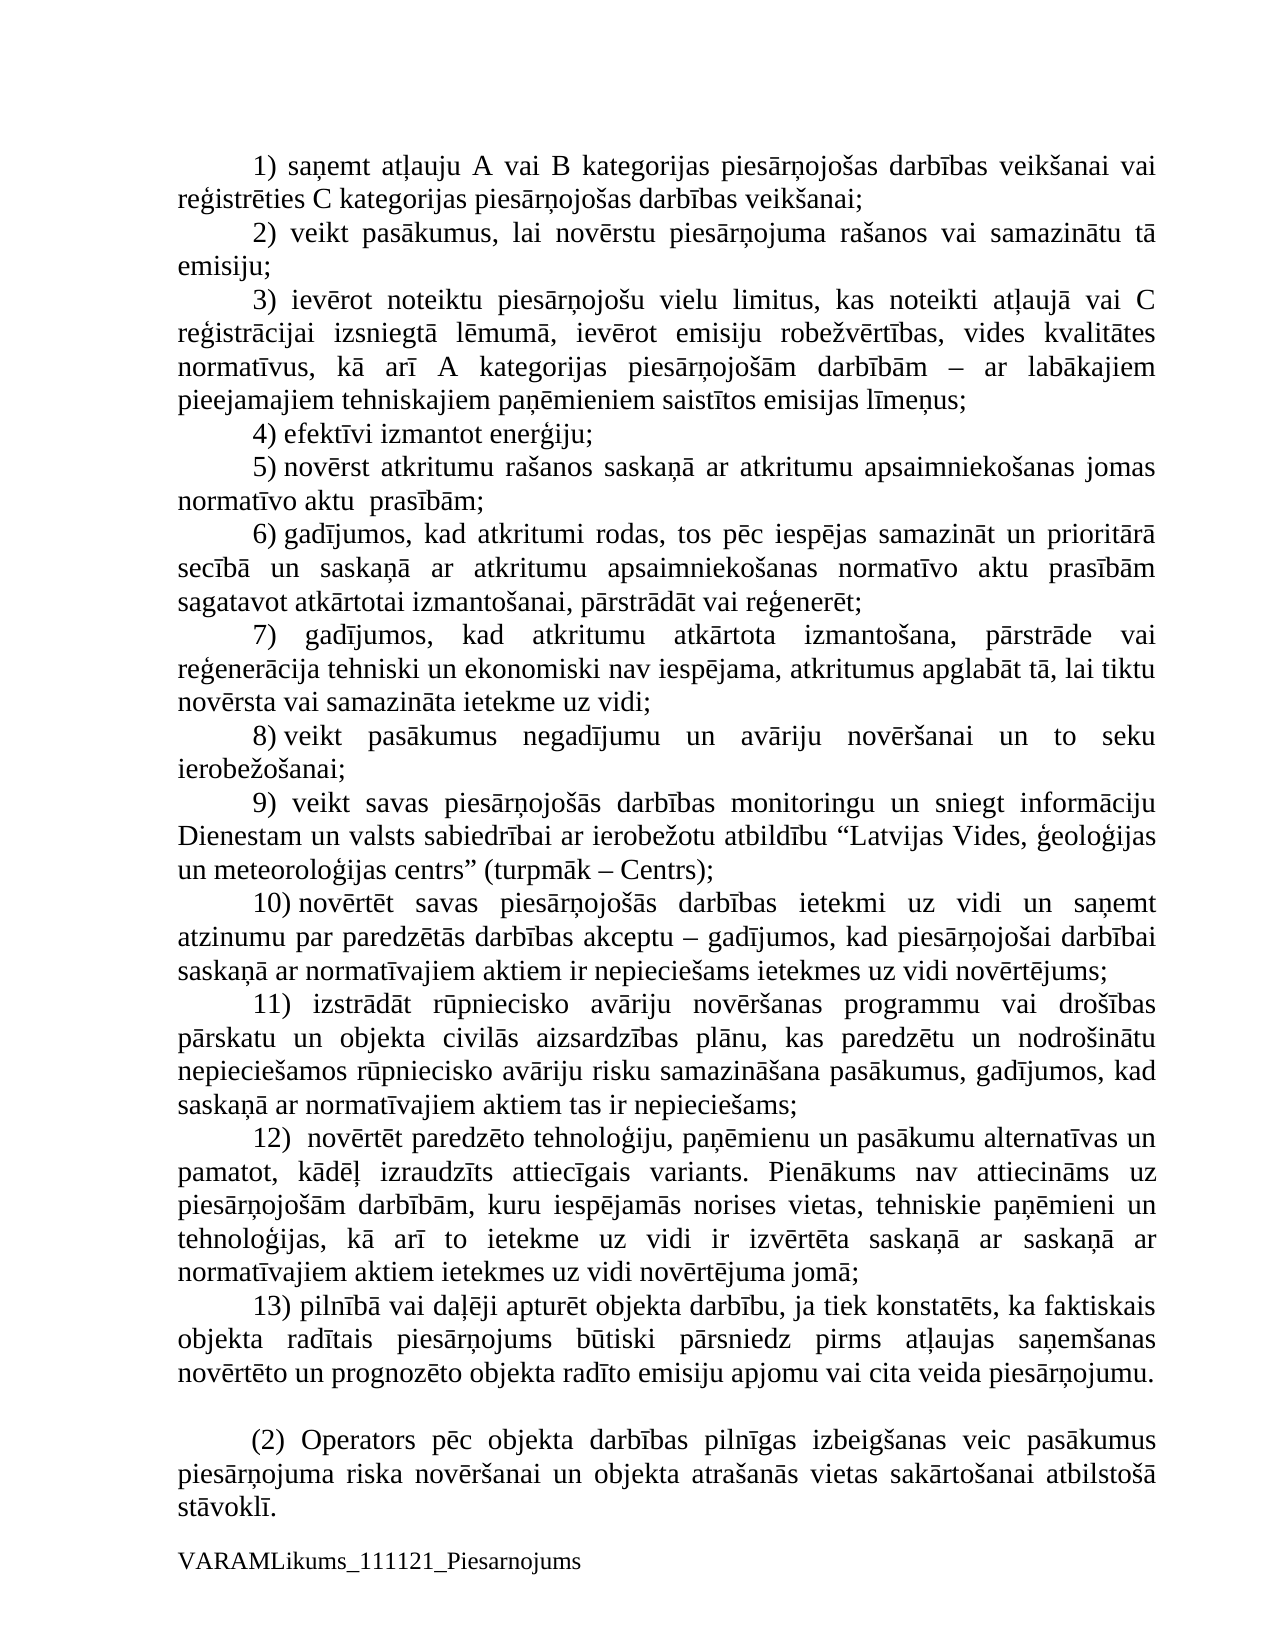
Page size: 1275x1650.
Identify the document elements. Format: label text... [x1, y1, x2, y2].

text 4) efektīvi izmantot enerģiju; [177, 416, 1157, 449]
text 9) veikt savas piesārņojošās darbības monitoringu un sniegt informāciju Dienestam un valsts sabiedrībai ar ierobežotu atbildību “Latvijas Vides, ģeoloģijas un meteoroloģijas centrs” (turpmāk – Centrs); [177, 785, 1157, 886]
text 13) pilnībā vai daļēji apturēt objekta darbību, ja tiek konstatēts, ka faktiskais objekta radītais piesārņojums būtiski pārsniedz pirms atļaujas saņemšanas novērtēto un prognozēto objekta radīto emisiju apjomu vai cita veida piesārņojumu. [177, 1288, 1157, 1389]
text 3) ievērot noteiktu piesārņojošu vielu limitus, kas noteikti atļaujā vai C reģistrācijai izsniegtā lēmumā, ievērot emisiju robežvērtības, vides kvalitātes normatīvus, kā arī A kategorijas piesārņojošām darbībām – ar labākajiem pieejamajiem tehniskajiem paņēmieniem saistītos emisijas līmeņus; [177, 282, 1157, 416]
text 12) novērtēt paredzēto tehnoloģiju, paņēmienu un pasākumu alternatīvas un pamatot, kādēļ izraudzīts attiecīgais variants. Pienākums nav attiecināms uz piesārņojošām darbībām, kuru iespējamās norises vietas, tehniskie paņēmieni un tehnoloģijas, kā arī to ietekme uz vidi ir izvērtēta saskaņā ar saskaņā ar normatīvajiem aktiem ietekmes uz vidi novērtējuma jomā; [177, 1120, 1157, 1188]
text 5) novērst atkritumu rašanos saskaņā ar atkritumu apsaimniekošanas jomas normatīvo aktu prasībām; [177, 449, 1157, 517]
text 6) gadījumos, kad atkritumi rodas, tos pēc iespējas samazināt un prioritārā secībā un saskaņā ar atkritumu apsaimniekošanas normatīvo aktu prasībām sagatavot atkārtotai izmantošanai, pārstrādāt vai reģenerēt; [177, 517, 1157, 617]
text 11) izstrādāt rūpniecisko avāriju novēršanas programmu vai drošības pārskatu un objekta civilās aizsardzības plānu, kas paredzētu un nodrošinātu nepieciešamos rūpniecisko avāriju risku samazināšana pasākumus, gadījumos, kad saskaņā ar normatīvajiem aktiem tas ir nepieciešams; [177, 986, 1157, 1120]
text 2) veikt pasākumus, lai novērstu piesārņojuma rašanos vai samazinātu tā emisiju; [177, 215, 1157, 282]
text 1) saņemt atļauju A vai B kategorijas piesārņojošas darbības veikšanai vai reģistrēties C kategorijas piesārņojošas darbības veikšanai; [177, 148, 1157, 215]
text 8) veikt pasākumus negadījumu un avāriju novēršanai un to seku ierobežošanai; [177, 718, 1157, 785]
text 10) novērtēt savas piesārņojošās darbības ietekmi uz vidi un saņemt atzinumu par paredzētās darbības akceptu – gadījumos, kad piesārņojošai darbībai saskaņā ar normatīvajiem aktiem ir nepieciešams ietekmes uz vidi novērtējums; [177, 886, 1157, 986]
text 12) novērtēt paredzēto tehnoloģiju, paņēmienu un pasākumu alternatīvas un pamatot, kādēļ izraudzīts attiecīgais variants. Pienākums nav attiecināms uz piesārņojošām darbībām, kuru iespējamās norises vietas, tehniskie paņēmieni un tehnoloģijas, kā arī to ietekme uz vidi ir izvērtēta saskaņā ar saskaņā ar normatīvajiem aktiem ietekmes uz vidi novērtējuma jomā; [177, 1221, 1157, 1288]
text 7) gadījumos, kad atkritumu atkārtota izmantošana, pārstrāde vai reģenerācija tehniski un ekonomiski nav iespējama, atkritumus apglabāt tā, lai tiktu novērsta vai samazināta ietekme uz vidi; [177, 617, 1157, 718]
text (2) Operators pēc objekta darbības pilnīgas izbeigšanas veic pasākumus piesārņojuma riska novēršanai un objekta atrašanās vietas sakārtošanai atbilstošā stāvoklī. [177, 1422, 1157, 1523]
